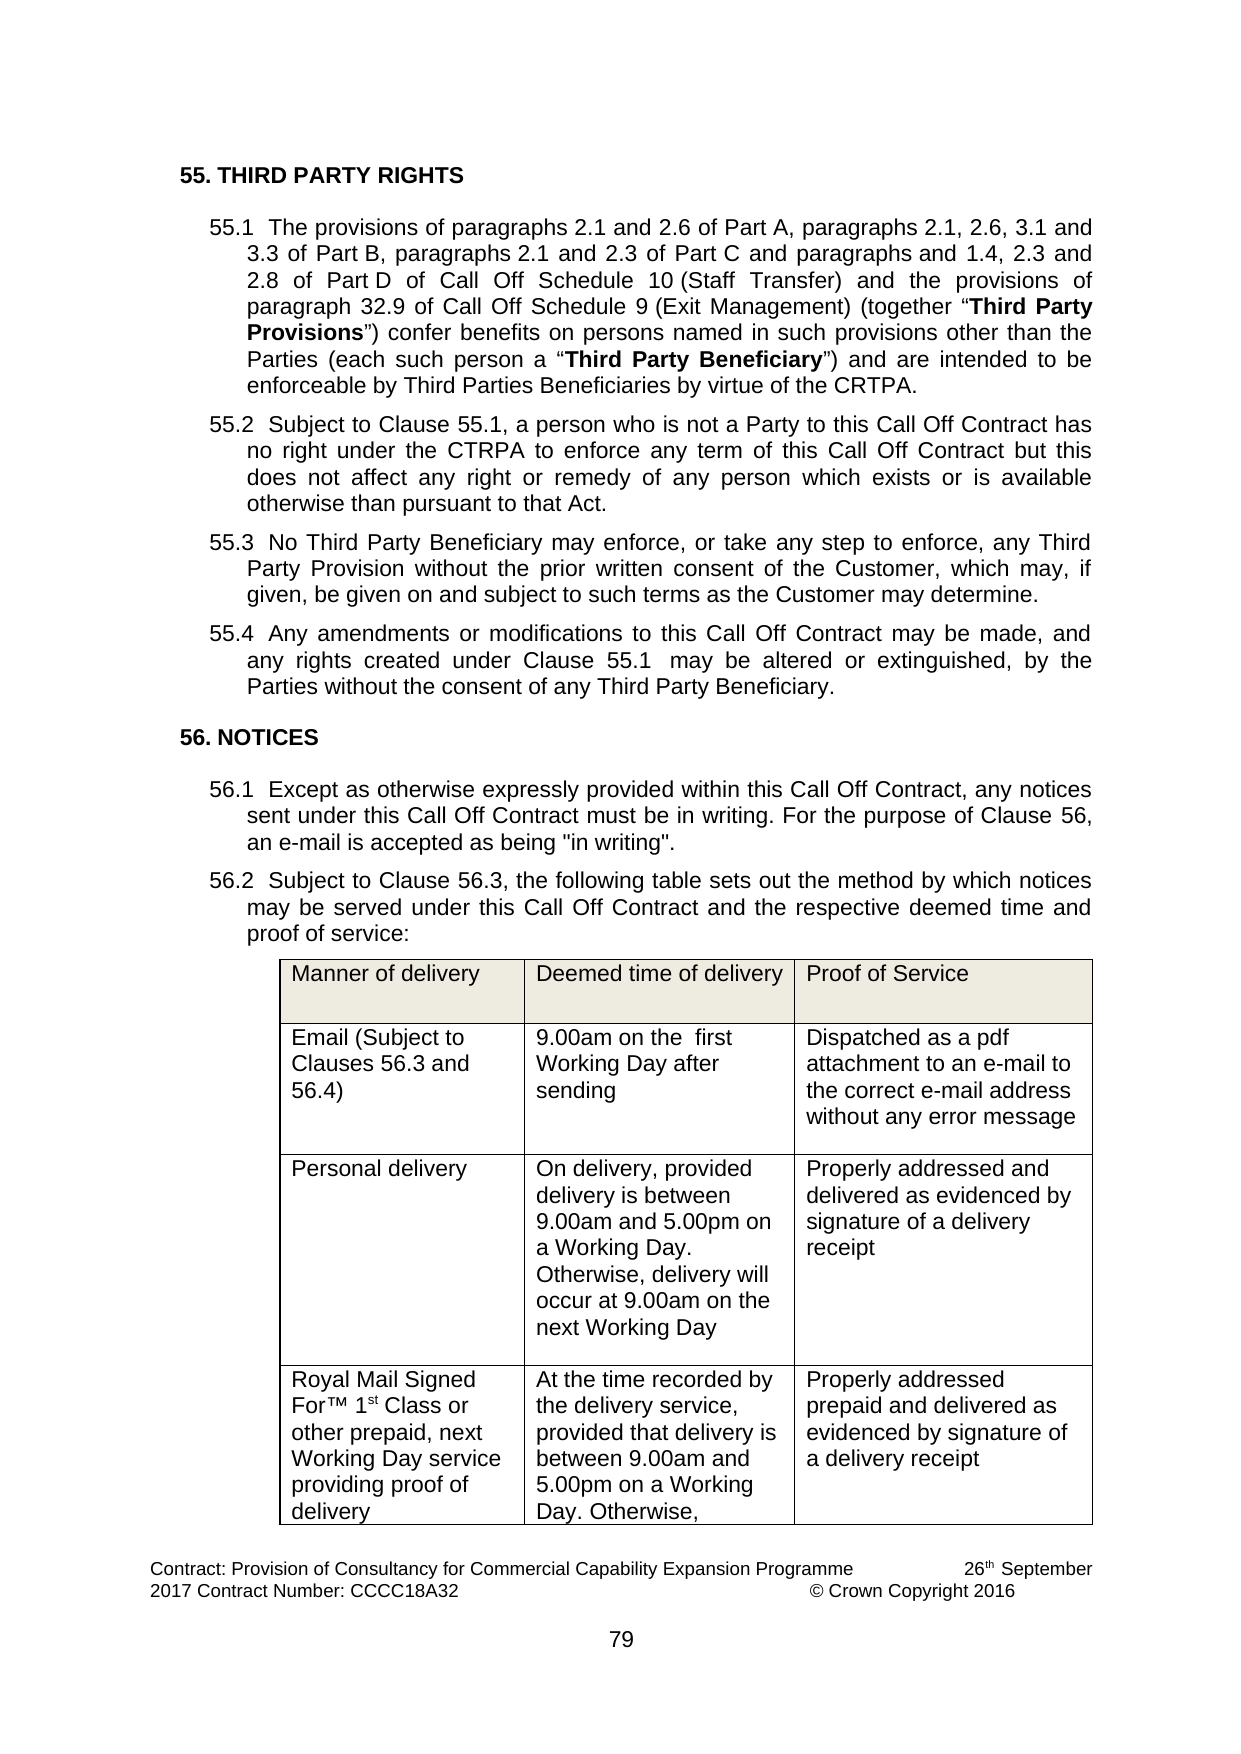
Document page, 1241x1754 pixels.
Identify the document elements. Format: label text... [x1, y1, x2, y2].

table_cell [281, 1366, 524, 1524]
text Except as otherwise expressly provided within this Call Off Contract, any notices sent under this Call Off Contract must be in writing. For the purpose of Clause 56, an e-mail is accepted as being "in writing". [209, 776, 1093, 855]
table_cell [795, 1366, 1092, 1524]
table_cell Properly addressed and delivered as evidenced by signature of a delivery receipt [795, 1155, 1092, 1365]
text Any amendments or modifications to this Call Off Contract may be made, and any rights created under Clause 55.1 may be altered or extinguished, by the Parties without the consent of any Third Party Beneficiary. [209, 620, 1093, 699]
subtitle THIRD PARTY RIGHTS [179, 162, 1093, 189]
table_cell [525, 1366, 794, 1524]
text No Third Party Beneficiary may enforce, or take any step to enforce, any Third Party Provision without the prior written consent of the Customer, which may, if given, be given on and subject to such terms as the Customer may determine. [209, 529, 1093, 608]
table_header Manner of delivery [281, 960, 524, 1023]
text Subject to Clause 55.1, a person who is not a Party to this Call Off Contract has no right under the CTRPA to enforce any term of this Call Off Contract but this does not affect any right or remedy of any person which exists or is available otherwise than pursuant to that Act. [209, 411, 1093, 516]
table_cell Personal delivery [281, 1155, 524, 1365]
subtitle NOTICES [179, 724, 1093, 751]
table_cell 9.00am on the first Working Day after sending [525, 1024, 794, 1154]
table_cell On delivery, provided delivery is between 9.00am and 5.00pm on a Working Day. Otherwise, delivery will occur at 9.00am on the next Working Day [525, 1155, 794, 1365]
table_cell Email (Subject to Clauses 56.3 and 56.4) [281, 1024, 524, 1154]
text Subject to Clause 56.3, the following table sets out the method by which notices may be served under this Call Off Contract and the respective deemed time and proof of service: [209, 867, 1093, 946]
table_cell Dispatched as a pdf attachment to an e-mail to the correct e-mail address without any error message [795, 1024, 1092, 1154]
table_header Deemed time of delivery [525, 960, 794, 1023]
text The provisions of paragraphs 2.1 and 2.6 of Part A, paragraphs 2.1, 2.6, 3.1 and 3.3 of Part B, paragraphs 2.1 and 2.3 of Part C and paragraphs and 1.4, 2.3 and 2.8 of Part D of Call Off Schedule 10 (Staff Transfer) and the provisions of paragraph 9.9 of Call Off Schedule 9 (Exit Management) (together “Third Party Provisions”) confer benefits on persons named in such provisions other than the Parties (each such person a “Third Party Beneficiary”) and are intended to be enforceable by Third Parties Beneficiaries by virtue of the CRTPA. [209, 214, 1093, 398]
table_header Proof of Service [795, 960, 1092, 1023]
